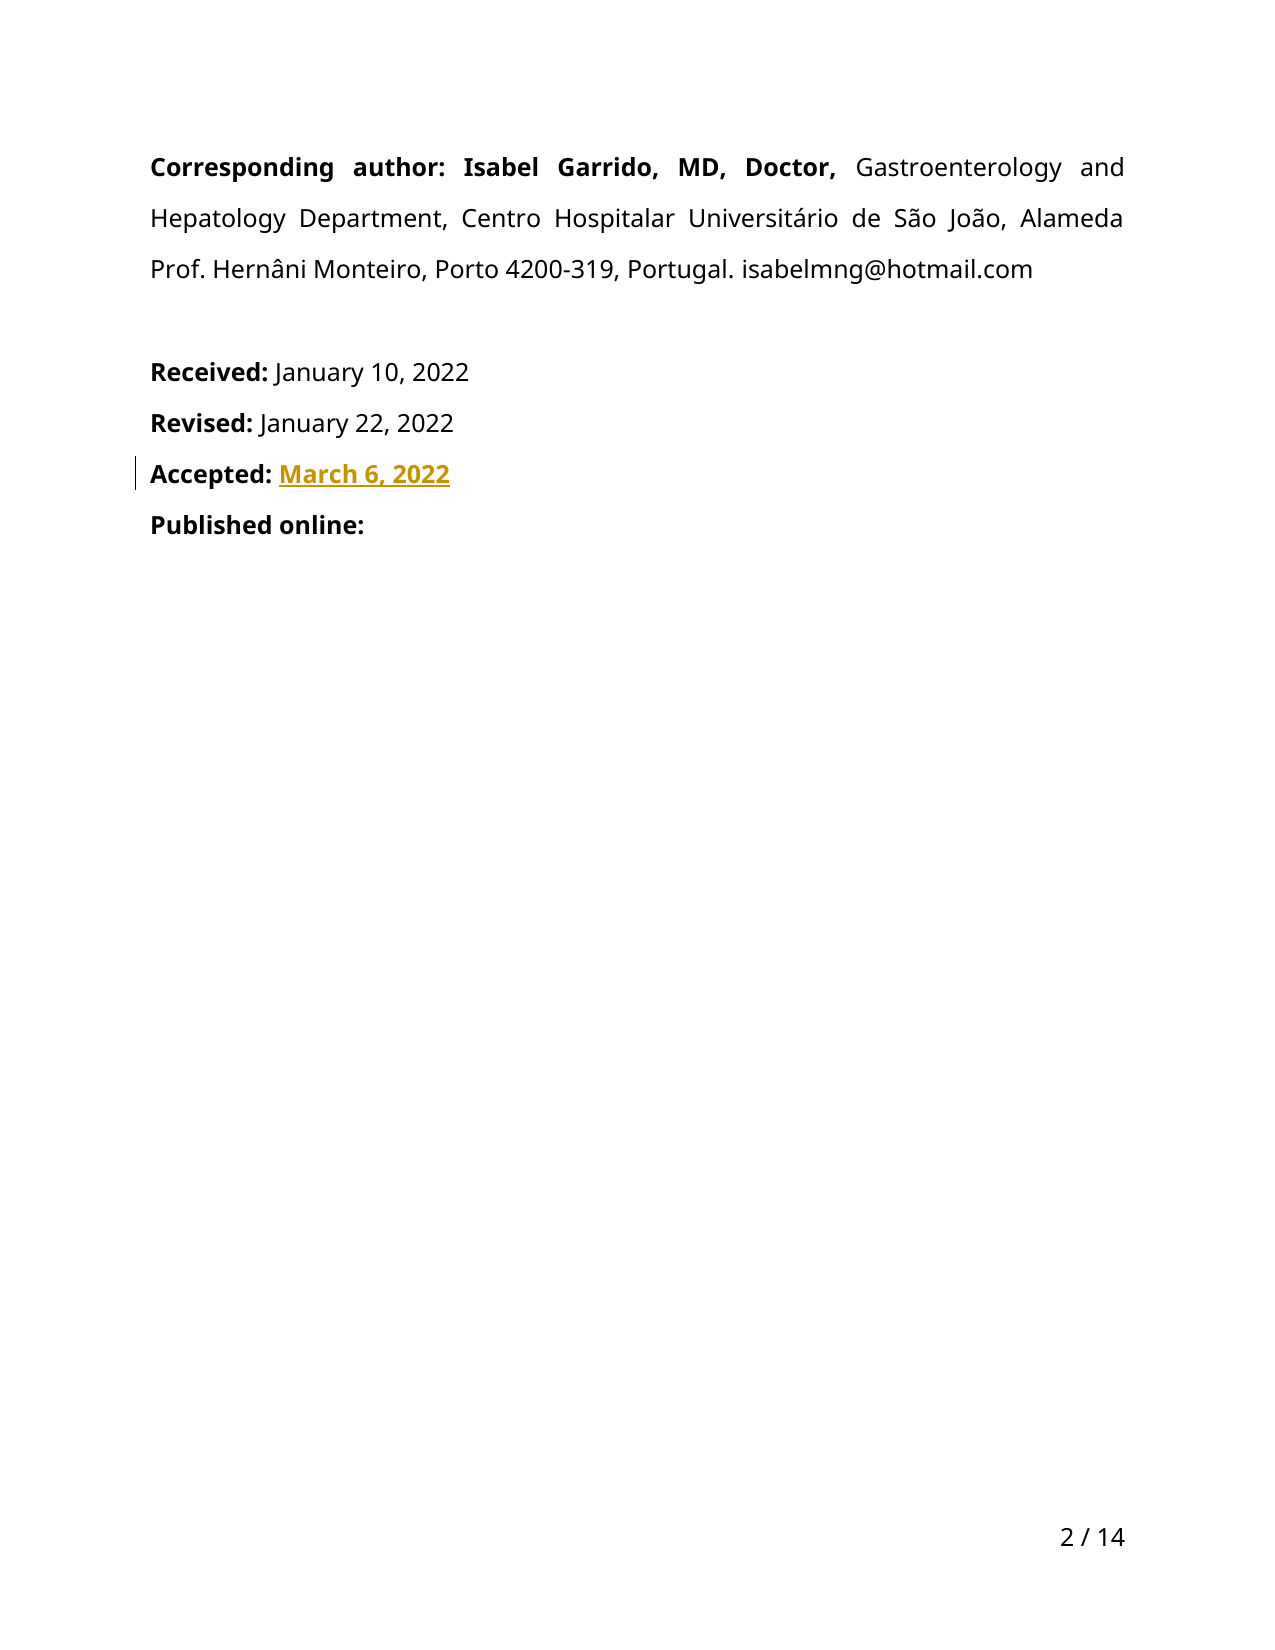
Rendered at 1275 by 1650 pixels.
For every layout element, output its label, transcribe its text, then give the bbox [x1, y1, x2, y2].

text Published online: [150, 507, 1125, 541]
text Accepted: [150, 456, 1125, 490]
text Received: January 10, 2022 [150, 354, 1125, 388]
text Corresponding author: Isabel Garrido, MD, Doctor, Gastroenterology and Hepatology Department, Centro Hospitalar Universitário de São João, Alameda Prof. Hernâni Monteiro, Porto 4200-319, Portugal. isabelmng@hotmail.com [150, 150, 1125, 286]
text Revised: January 22, 2022 [150, 405, 1125, 439]
